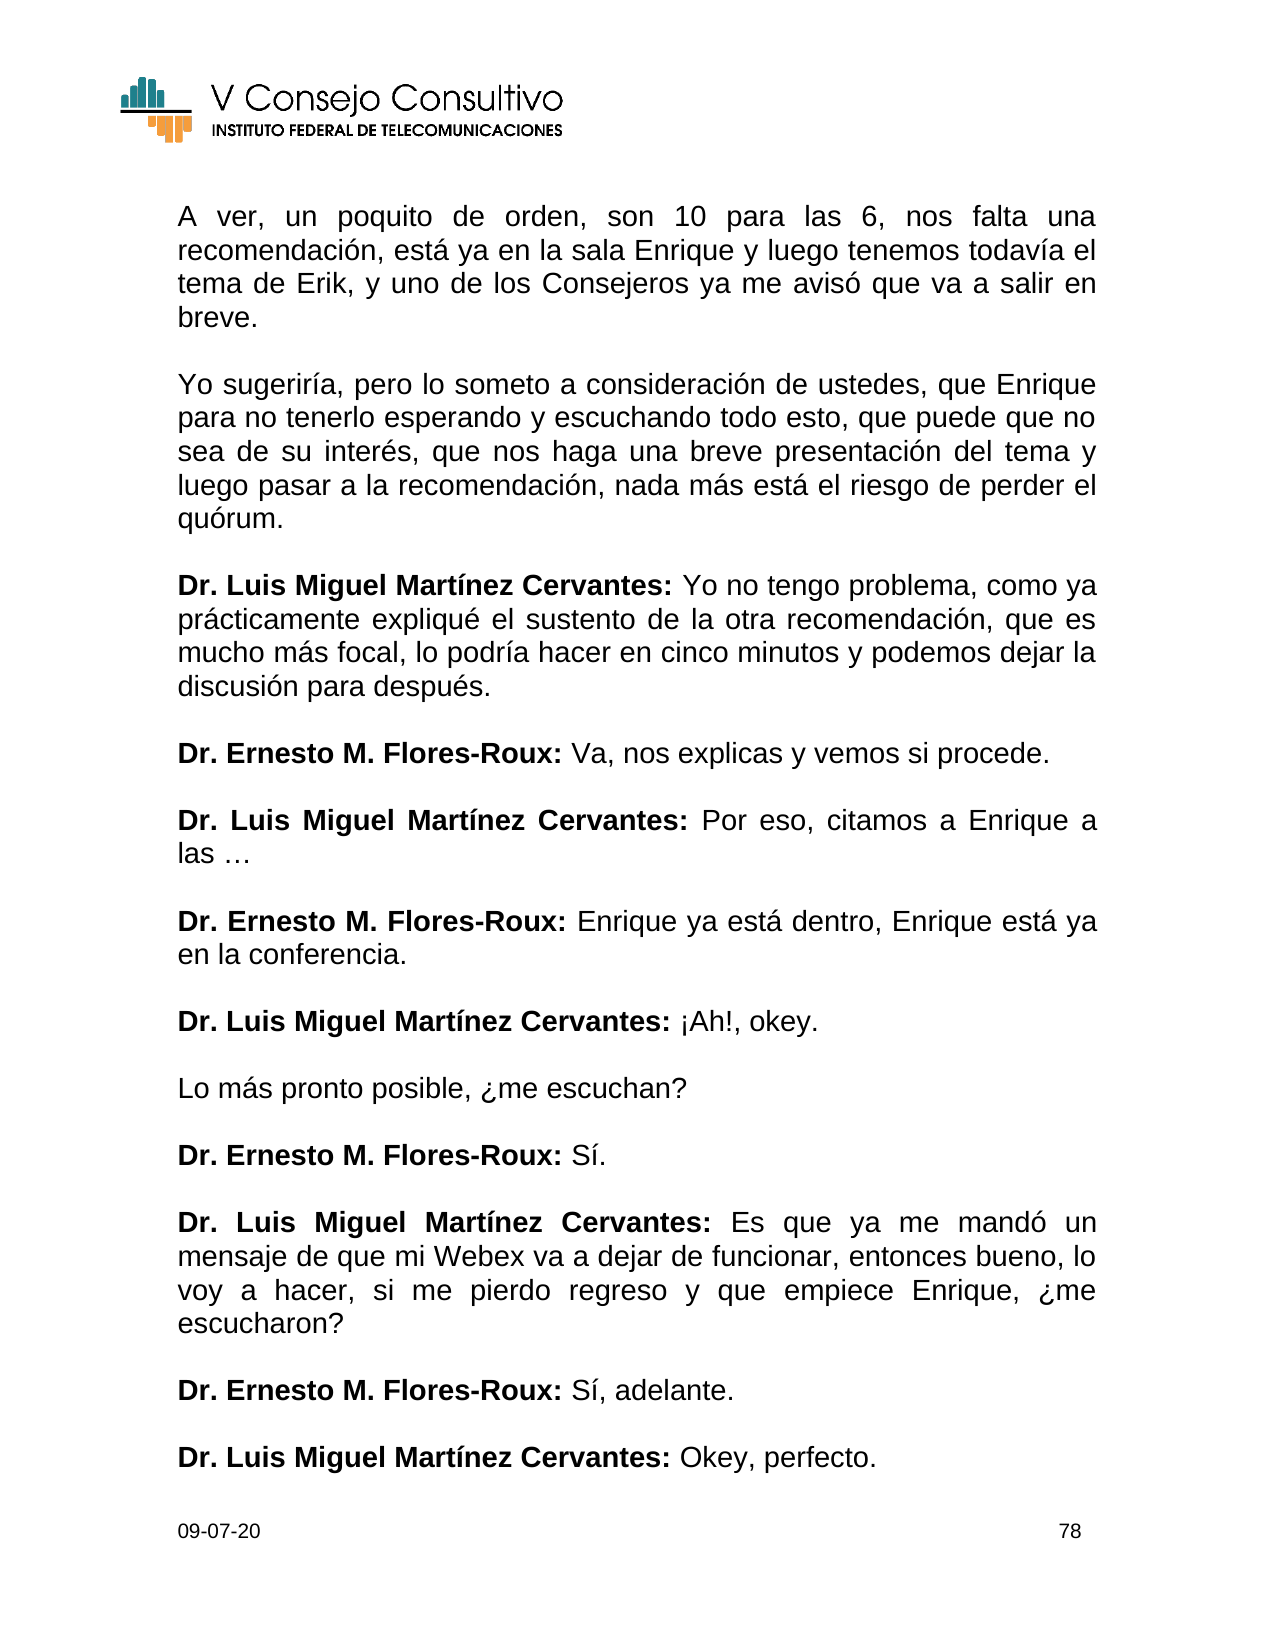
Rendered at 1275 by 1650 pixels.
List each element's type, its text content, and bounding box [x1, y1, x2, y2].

text Dr. Luis Miguel Martínez Cervantes: Okey, perfecto. [177, 1440, 1098, 1474]
text Dr. Ernesto M. Flores-Roux: Va, nos explicas y vemos si procede. [177, 736, 1098, 769]
text Dr. Luis Miguel Martínez Cervantes: Yo no tengo problema, como ya prácticamente expliqué el sustento de la otra recomendación, que es mucho más focal, lo podría hacer en cinco minutos y podemos dejar la discusión para después. [177, 568, 1098, 702]
text Dr. Ernesto M. Flores-Roux: Sí, adelante. [177, 1373, 1098, 1407]
picture [114, 70, 571, 142]
text Dr. Ernesto M. Flores-Roux: Enrique ya está dentro, Enrique está ya en la conferencia. [177, 904, 1098, 971]
text Yo sugeriría, pero lo someto a consideración de ustedes, que Enrique para no tenerlo esperando y escuchando todo esto, que puede que no sea de su interés, que nos haga una breve presentación del tema y luego pasar a la recomendación, nada más está el riesgo de perder el quórum. [177, 367, 1098, 535]
text Dr. Ernesto M. Flores-Roux: Sí. [177, 1138, 1098, 1172]
text Dr. Luis Miguel Martínez Cervantes: Por eso, citamos a Enrique a las … [177, 803, 1098, 870]
text Dr. Luis Miguel Martínez Cervantes: Es que ya me mandó un mensaje de que mi Webex va a dejar de funcionar, entonces bueno, lo voy a hacer, si me pierdo regreso y que empiece Enrique, ¿me escucharon? [177, 1206, 1098, 1340]
text Dr. Luis Miguel Martínez Cervantes: ¡Ah!, okey. [177, 1004, 1098, 1038]
text A ver, un poquito de orden, son 10 para las 6, nos falta una recomendación, está ya en la sala Enrique y luego tenemos todavía el tema de Erik, y uno de los Consejeros ya me avisó que va a salir en breve. [177, 199, 1098, 333]
text Lo más pronto posible, ¿me escuchan? [177, 1071, 1098, 1105]
